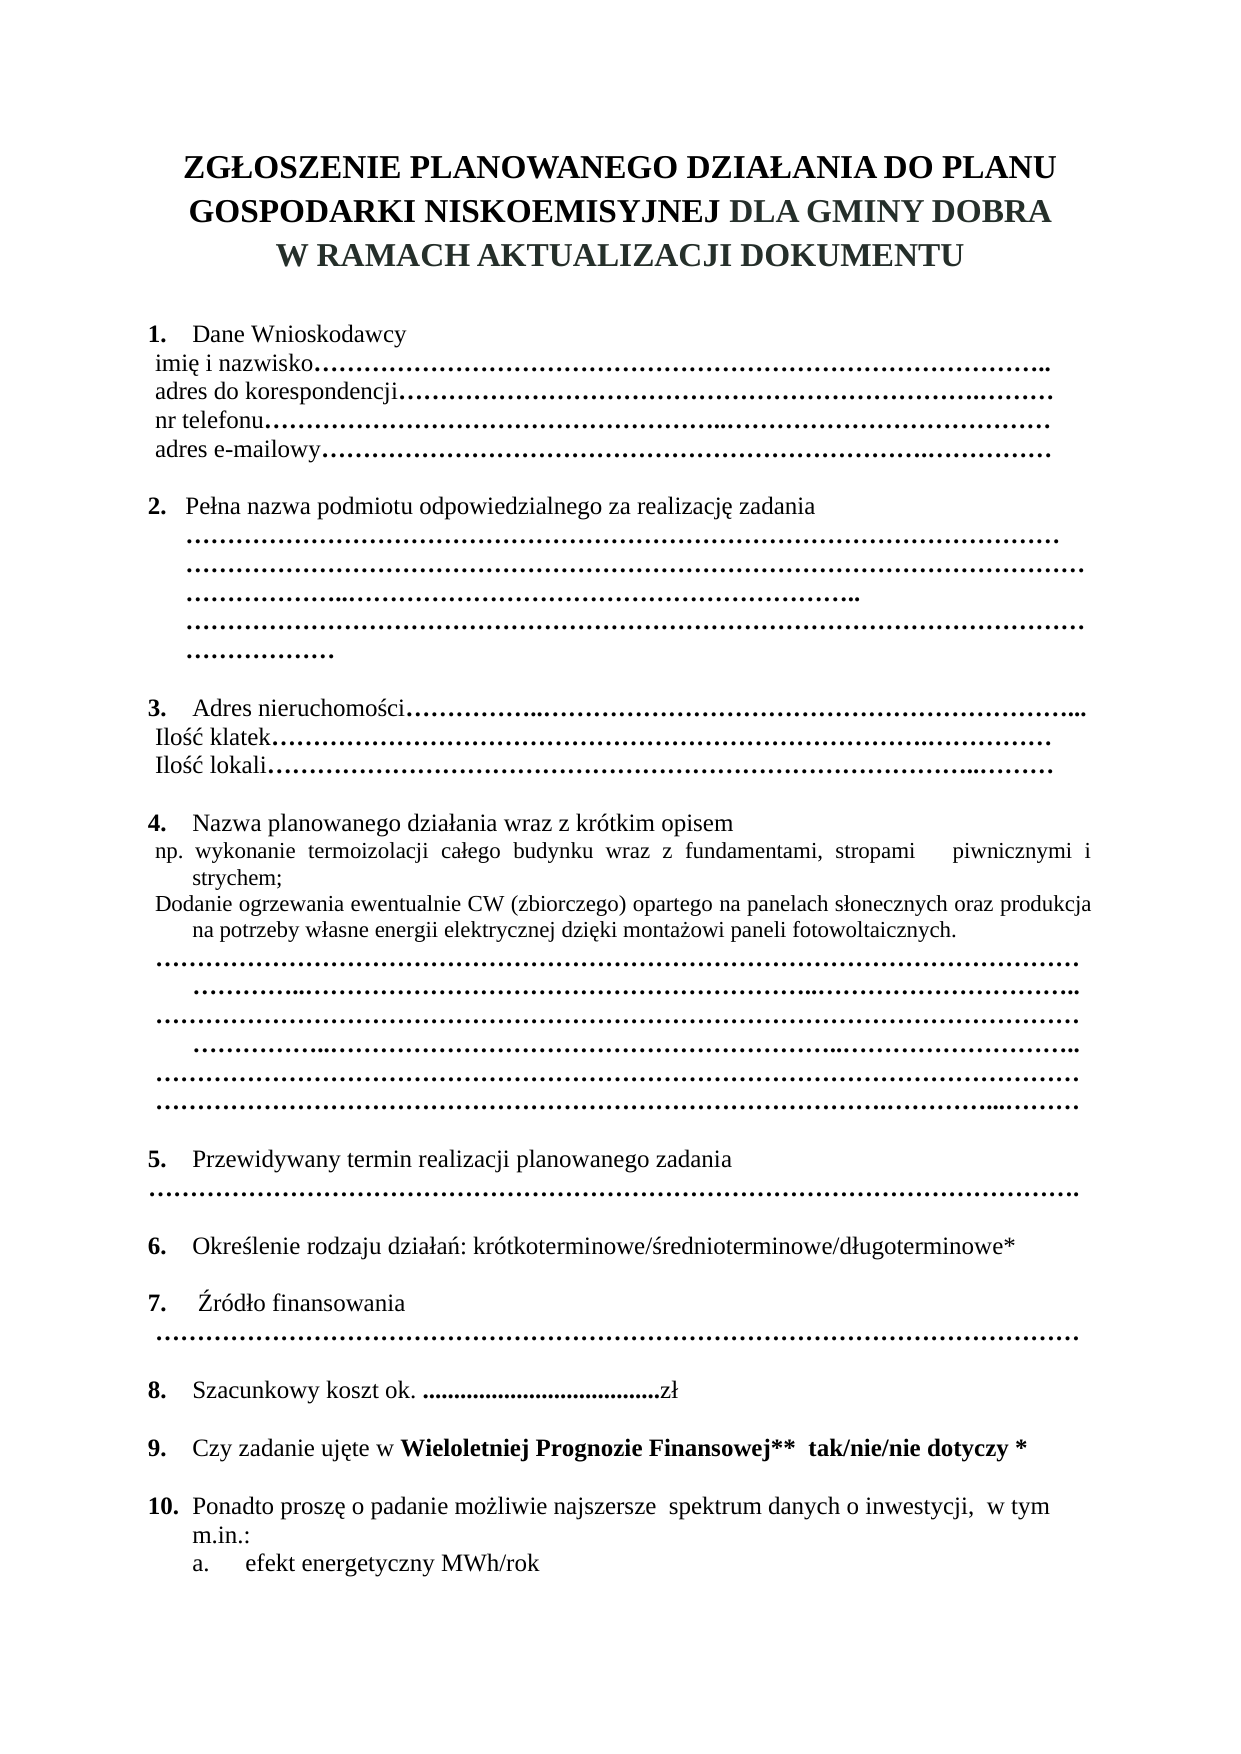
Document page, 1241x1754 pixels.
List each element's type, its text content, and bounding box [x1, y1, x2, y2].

list Ponadto proszę o padanie możliwie najszersze spektrum danych o inwestycji, w tym m.in.: [148, 1491, 1093, 1548]
list efekt energetyczny MWh/rok [192, 1548, 1093, 1577]
text ……………………………………………………………………………………………………………..……………………………………………………..………………………….. [155, 943, 1093, 1000]
text ………………………………………………………………………………………………… [155, 1317, 1093, 1346]
text …………………………………………………………………………….…………...……… [155, 1086, 1093, 1115]
text adres e-mailowy……………………………………………………………….…………… [155, 434, 1093, 463]
list Szacunkowy koszt ok. ......................................zł [148, 1375, 1093, 1404]
text adres do korespondencji…………………………………………………………….……… [155, 376, 1093, 405]
text …………………………………………………………………………………………………. [148, 1173, 1093, 1202]
text ………………………………………………………………………………………………………………..……………………………………………………..……………………….. [155, 1000, 1093, 1058]
list Źródło finansowania [148, 1288, 1093, 1317]
list Pełna nazwa podmiotu odpowiedzialnego za realizację zadania ……………………………………………………………………………………………………………………………………………………………………………………………………………..……………………………………………………..……………………………………………………………………………………………………………… [148, 491, 1093, 664]
text ZGŁOSZENIE PLANOWANEGO DZIAŁANIA DO PLANU GOSPODARKI NISKOEMISYJNEJ DLA GMINY DOBRA [148, 148, 1093, 230]
list Czy zadanie ujęte w Wieloletniej Prognozie Finansowej** tak/nie/nie dotyczy * [148, 1433, 1093, 1462]
list Nazwa planowanego działania wraz z krótkim opisem [148, 808, 1093, 837]
list Dane Wnioskodawcy [148, 319, 1093, 348]
list Przewidywany termin realizacji planowanego zadania [148, 1144, 1093, 1173]
list Adres nieruchomości……………..………………………………………………………... [148, 693, 1093, 722]
text W RAMACH AKTUALIZACJI DOKUMENTU [148, 236, 1093, 274]
text ………………………………………………………………………………………………… [155, 1058, 1093, 1086]
text Dodanie ogrzewania ewentualnie CW (zbiorczego) opartego na panelach słonecznych oraz produkcja na potrzeby własne energii elektrycznej dzięki montażowi paneli fotowoltaicznych. [155, 890, 1093, 943]
text imię i nazwisko…………………………………………………………………………….. [155, 348, 1093, 376]
text np. wykonanie termoizolacji całego budynku wraz z fundamentami, stropami piwnicznymi i strychem; [155, 837, 1093, 890]
text Ilość lokali…………………………………………………………………………..……… [155, 751, 1093, 779]
text Ilość klatek…………………………………………………………………….…………… [155, 722, 1093, 751]
list Określenie rodzaju działań: krótkoterminowe/średnioterminowe/długoterminowe* [148, 1231, 1093, 1260]
text nr telefonu………………………………………………..………………………………… [155, 405, 1093, 434]
